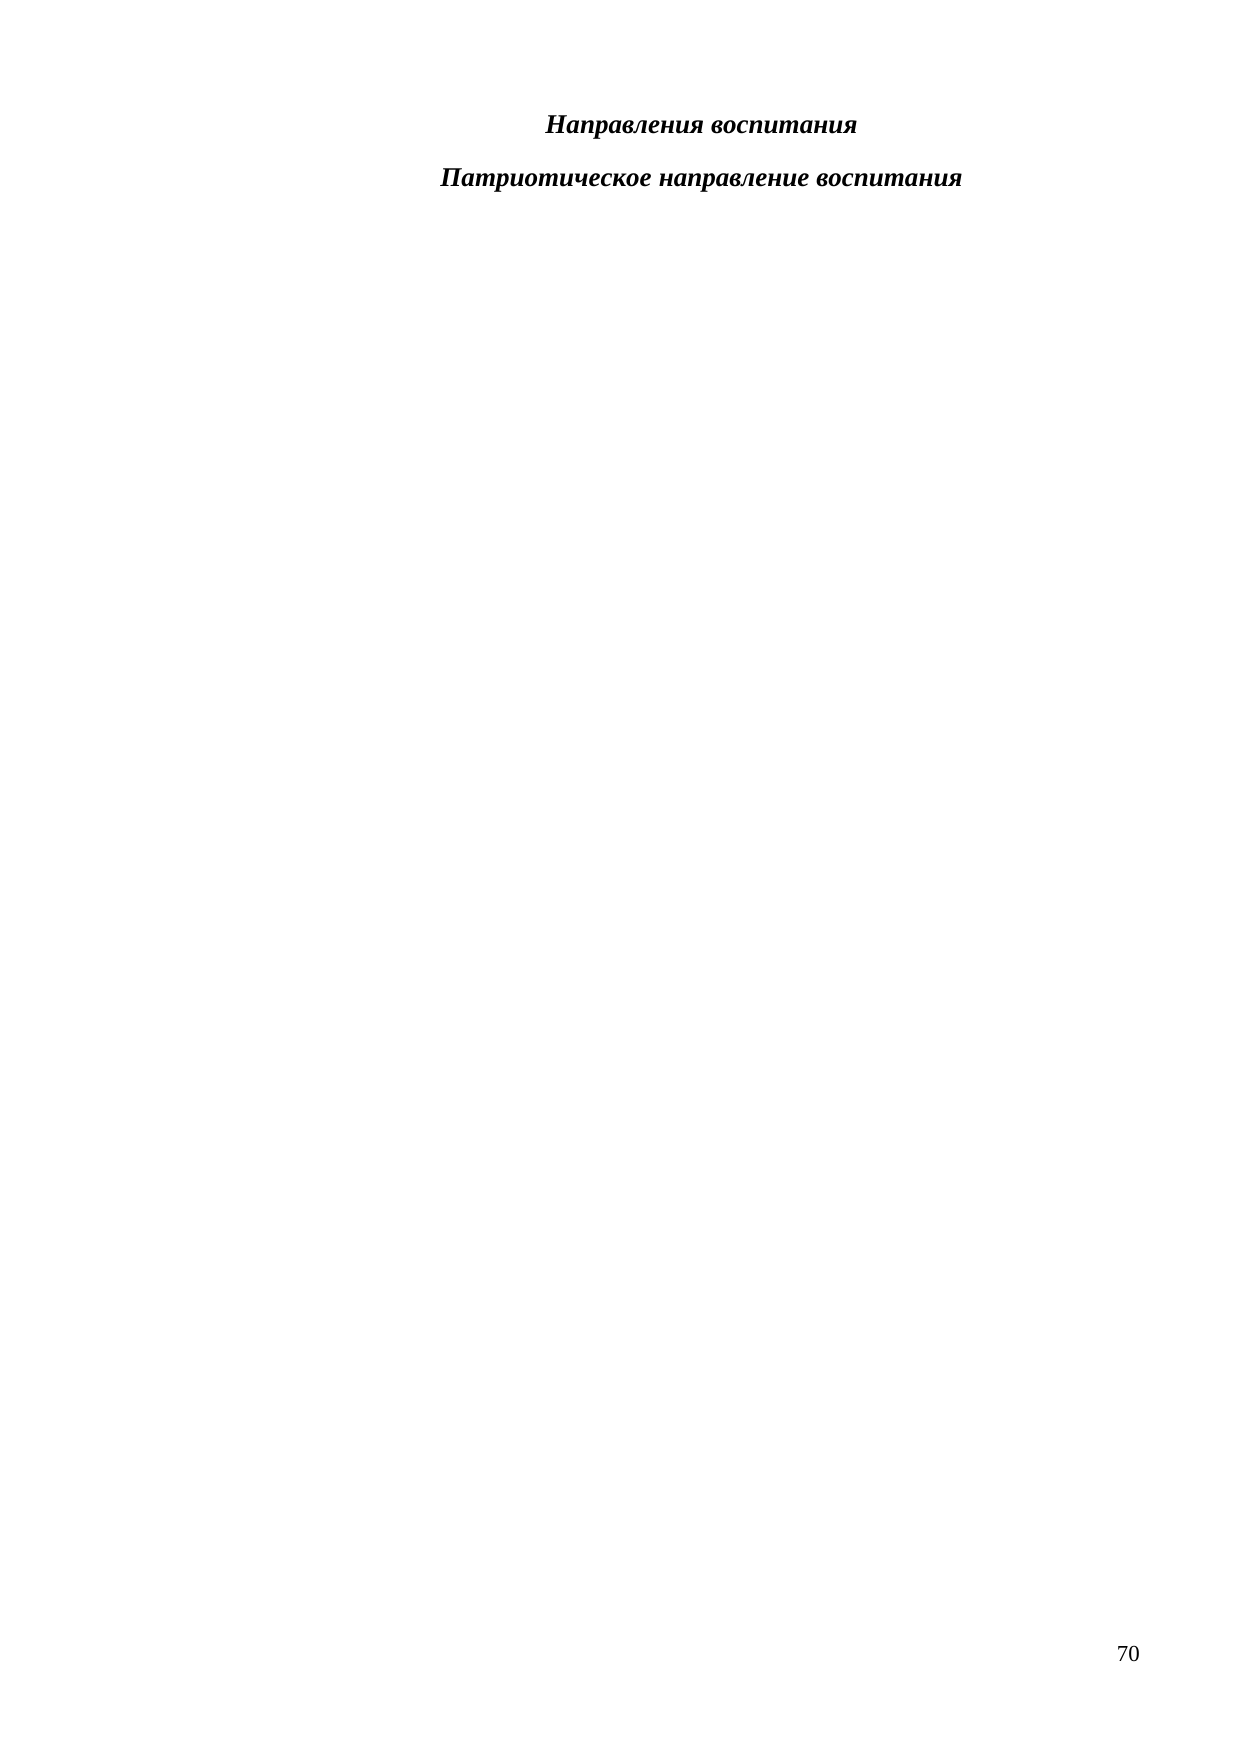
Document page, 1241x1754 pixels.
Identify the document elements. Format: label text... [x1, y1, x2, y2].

subtitle Направления воспитания [235, 108, 1167, 139]
text Патриотическое направление воспитания [235, 161, 1167, 192]
